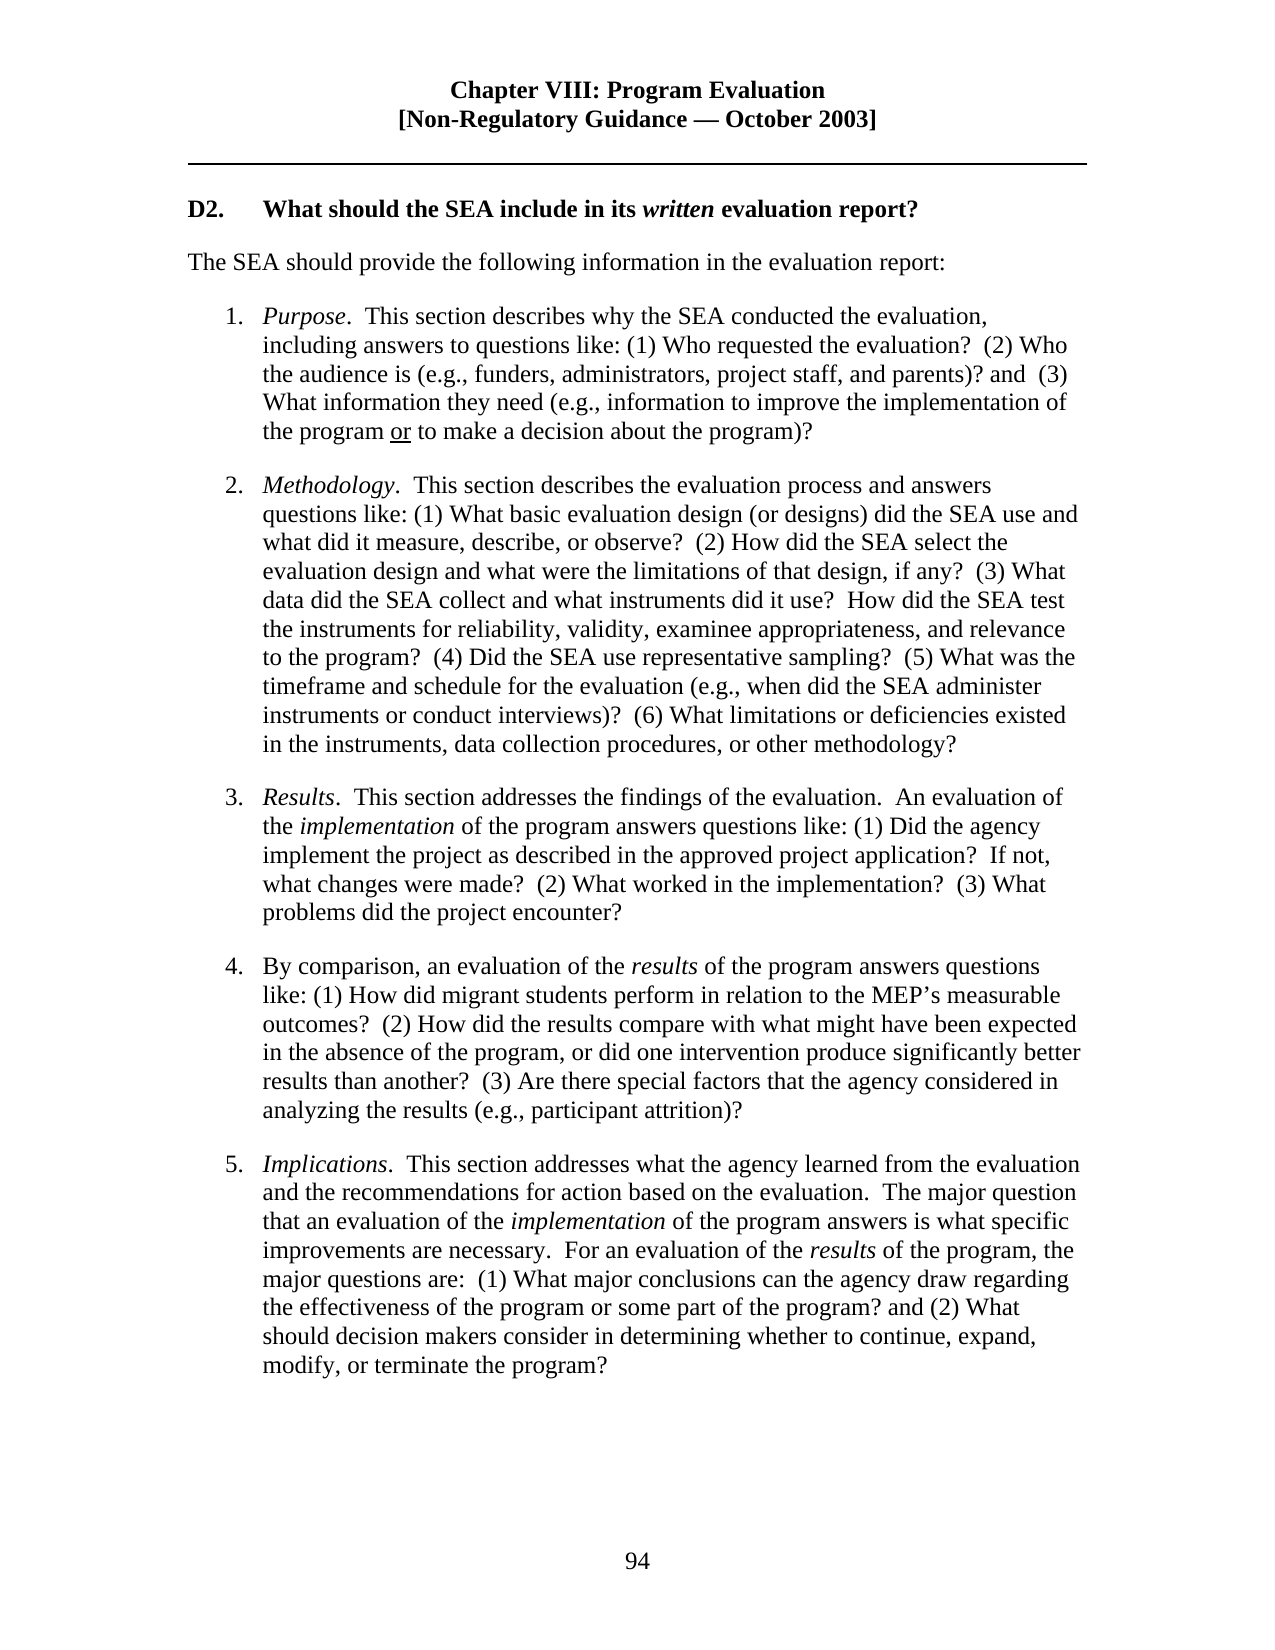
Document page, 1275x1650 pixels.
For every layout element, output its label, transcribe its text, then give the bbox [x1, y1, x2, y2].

text The SEA should provide the following information in the evaluation report: [187, 247, 1087, 276]
list Implications. This section addresses what the agency learned from the evaluation and the recommendations for action based on the evaluation. The major question that an evaluation of the implementation of the program answers is what specific improvements are necessary. For an evaluation of the results of the program, the major questions are: (1) What major conclusions can the agency draw regarding the effectiveness of the program or some part of the program? and (2) What should decision makers consider in determining whether to continue, expand, modify, or terminate the program? [225, 1149, 1087, 1379]
list By comparison, an evaluation of the results of the program answers questions like: (1) How did migrant students perform in relation to the MEP’s measurable outcomes? (2) How did the results compare with what might have been expected in the absence of the program, or did one intervention produce significantly better results than another? (3) Are there special factors that the agency considered in analyzing the results (e.g., participant attrition)? [225, 951, 1087, 1124]
subtitle D2. What should the SEA include in its written evaluation report? [187, 194, 1087, 222]
list Purpose. This section describes why the SEA conducted the evaluation, including answers to questions like: (1) Who requested the evaluation? (2) Who the audience is (e.g., funders, administrators, project staff, and parents)? and (3) What information they need (e.g., information to improve the implementation of the program or to make a decision about the program)? [225, 301, 1087, 445]
list Methodology. This section describes the evaluation process and answers questions like: (1) What basic evaluation design (or designs) did the SEA use and what did it measure, describe, or observe? (2) How did the SEA select the evaluation design and what were the limitations of that design, if any? (3) What data did the SEA collect and what instruments did it use? How did the SEA test the instruments for reliability, validity, examinee appropriateness, and relevance to the program? (4) Did the SEA use representative sampling? (5) What was the timeframe and schedule for the evaluation (e.g., when did the SEA administer instruments or conduct interviews)? (6) What limitations or deficiencies existed in the instruments, data collection procedures, or other methodology? [225, 470, 1087, 757]
list Results. This section addresses the findings of the evaluation. An evaluation of the implementation of the program answers questions like: (1) Did the agency implement the project as described in the approved project application? If not, what changes were made? (2) What worked in the implementation? (3) What problems did the project encounter? [225, 782, 1087, 926]
